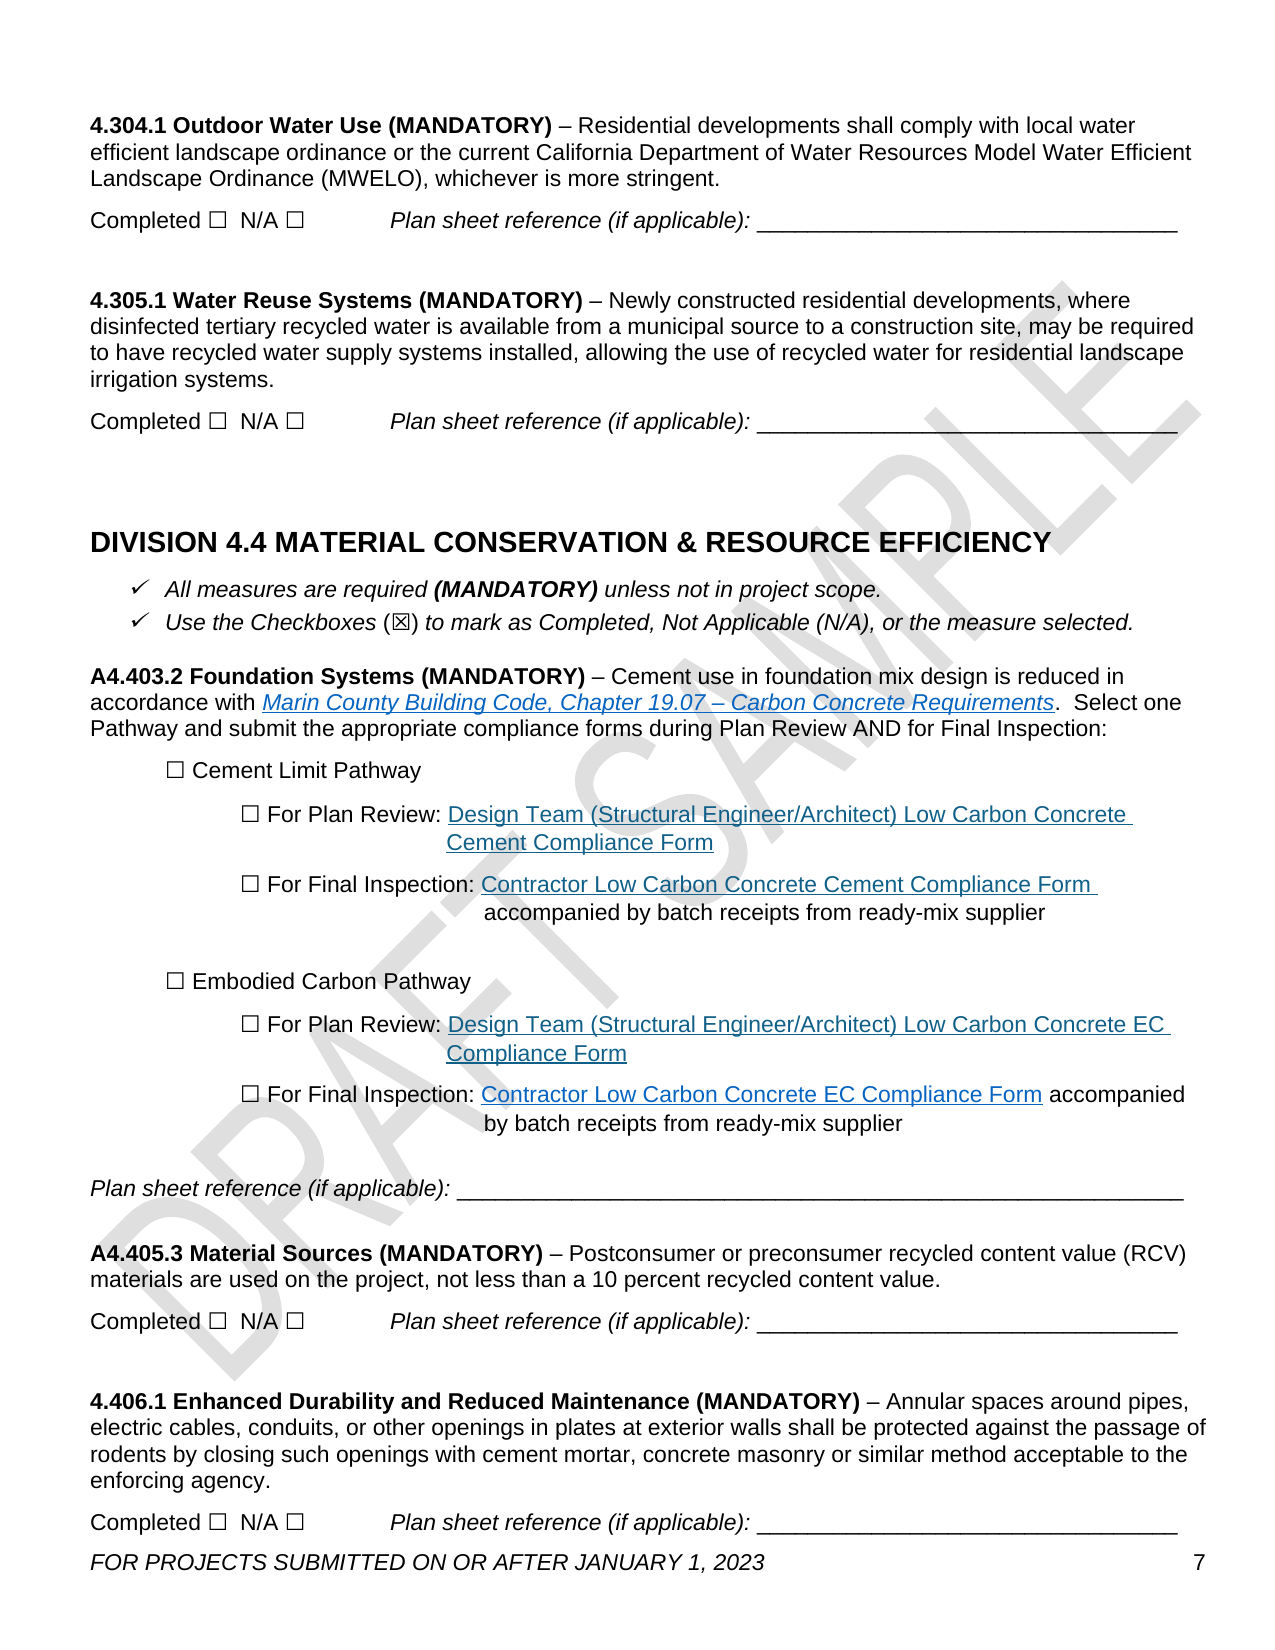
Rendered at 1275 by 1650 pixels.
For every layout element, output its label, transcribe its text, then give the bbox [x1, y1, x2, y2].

text Completed N/A Plan sheet reference (if applicable): _________________________________ [90, 404, 1209, 436]
text 4.305.1 Water Reuse Systems (MANDATORY) – Newly constructed residential developments, where disinfected tertiary recycled water is available from a municipal source to a construction site, may be required to have recycled water supply systems installed, allowing the use of recycled water for residential landscape irrigation systems. [90, 287, 1209, 392]
text 4.304.1 Outdoor Water Use (MANDATORY) – Residential developments shall comply with local water efficient landscape ordinance or the current California Department of Water Resources Model Water Efficient Landscape Ordinance (MWELO), whichever is more stringent. [90, 112, 1209, 192]
text A4.405.3 Material Sources (MANDATORY) – Postconsumer or preconsumer recycled content value (RCV) materials are used on the project, not less than a 10 percent recycled content value. [90, 1240, 1209, 1293]
text Completed N/A Plan sheet reference (if applicable): _________________________________ [90, 204, 1209, 262]
list All measures are required (MANDATORY) unless not in project scope. [127, 576, 1209, 602]
text DIVISION 4.4 MATERIAL CONSERVATION & RESOURCE EFFICIENCY [90, 525, 1209, 558]
text For Final Inspection: Contractor Low Carbon Concrete Cement Compliance Form accompanied by batch receipts from ready-mix supplier [240, 868, 1209, 952]
text 4.406.1 Enhanced Durability and Reduced Maintenance (MANDATORY) – Annular spaces around pipes, electric cables, conduits, or other openings in plates at exterior walls shall be protected against the passage of rodents by closing such openings with cement mortar, concrete masonry or similar method acceptable to the enforcing agency. [90, 1388, 1209, 1493]
text Cement Limit Pathway [165, 754, 1209, 786]
list Use the Checkboxes (☒) to mark as Completed, Not Applicable (N/A), or the measure selected. [127, 606, 1209, 637]
text Embodied Carbon Pathway [165, 964, 1209, 996]
text For Plan Review: Design Team (Structural Engineer/Architect) Low Carbon Concrete Cement Compliance Form [240, 798, 1209, 856]
text A4.403.2 Foundation Systems (MANDATORY) – Cement use in foundation mix design is reduced in accordance with Marin County Building Code, Chapter 19.07 – Carbon Concrete Requirements. Select one Pathway and submit the appropriate compliance forms during Plan Review AND for Final Inspection: [90, 663, 1209, 742]
text Plan sheet reference (if applicable): _________________________________________________________ [90, 1175, 1209, 1228]
text Completed N/A Plan sheet reference (if applicable): _________________________________ [90, 1305, 1209, 1363]
text Completed N/A Plan sheet reference (if applicable): _________________________________ [90, 1506, 1209, 1537]
text For Plan Review: Design Team (Structural Engineer/Architect) Low Carbon Concrete EC Compliance Form [240, 1008, 1209, 1066]
text For Final Inspection: Contractor Low Carbon Concrete EC Compliance Form accompanied by batch receipts from ready-mix supplier [240, 1078, 1209, 1162]
